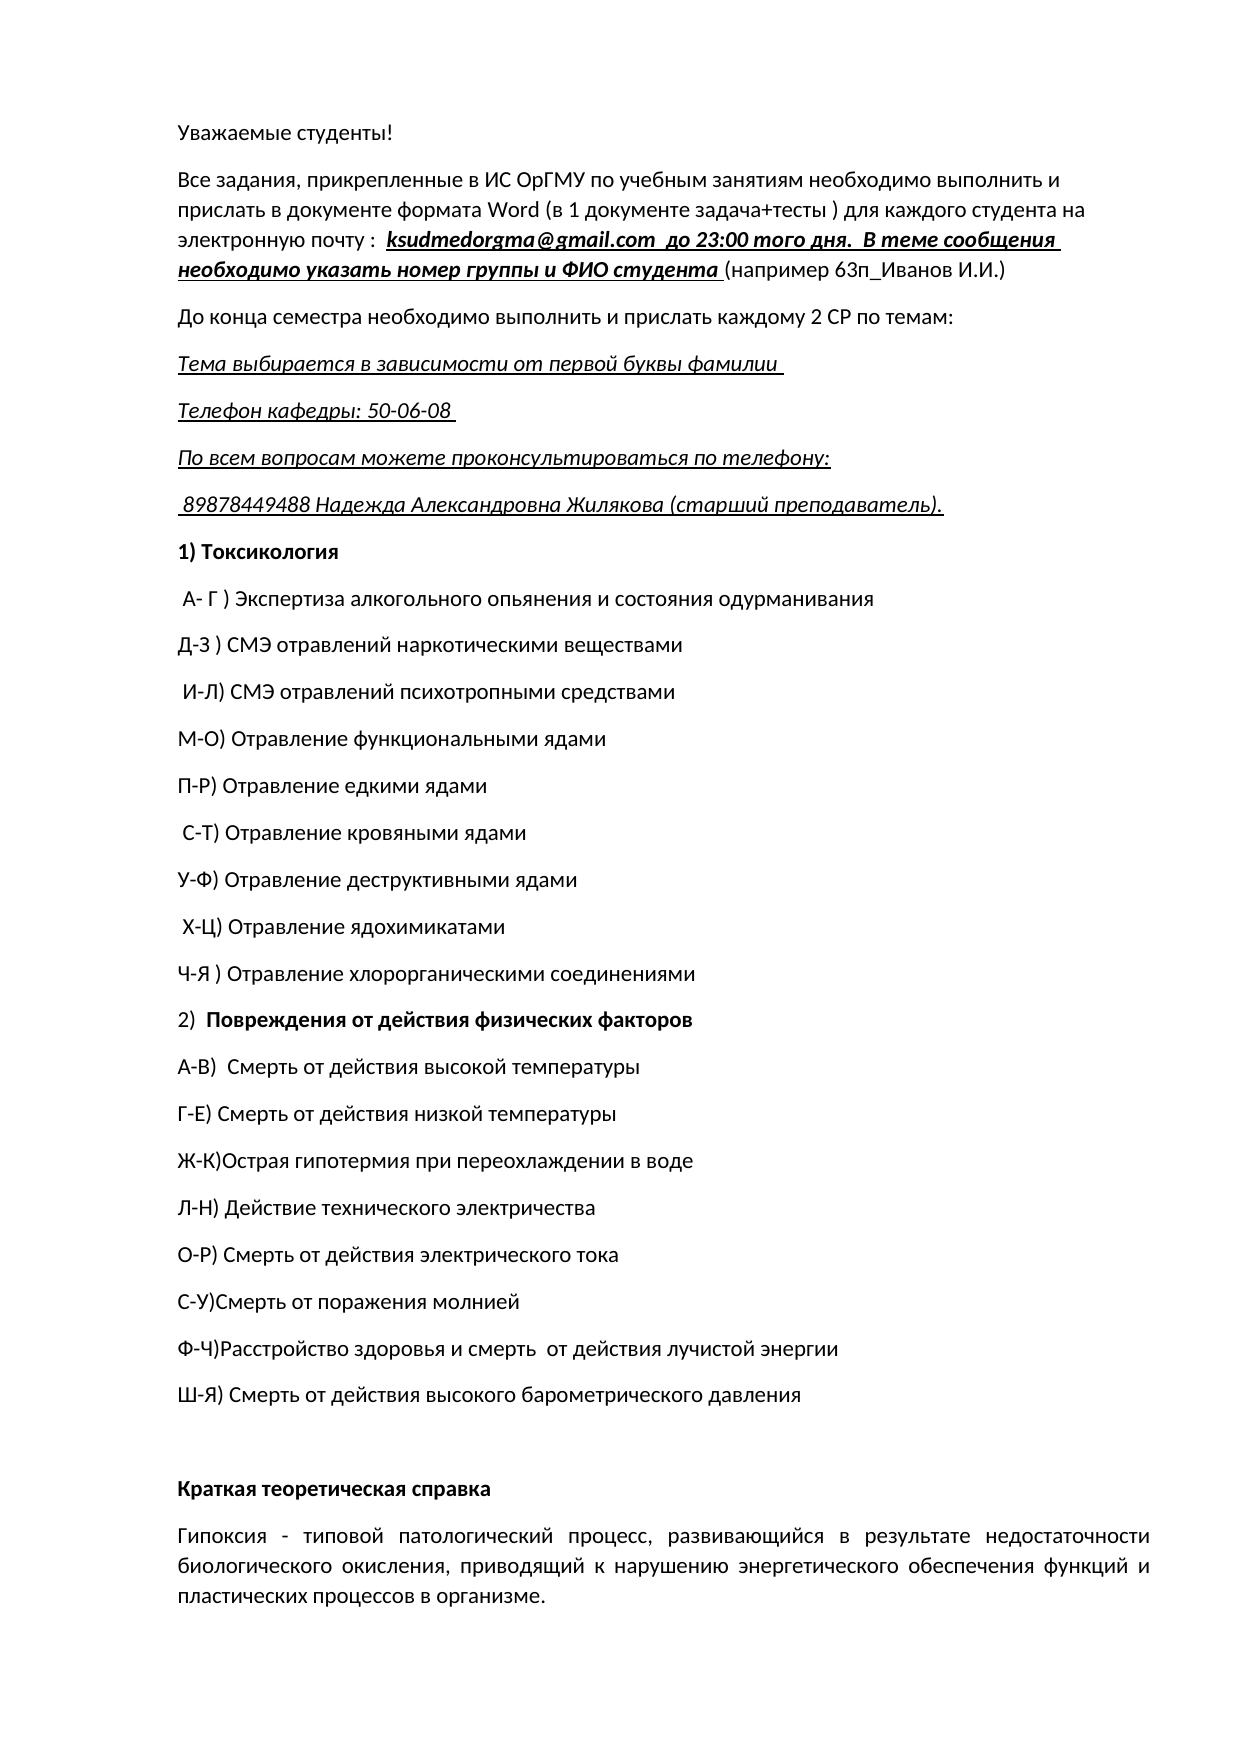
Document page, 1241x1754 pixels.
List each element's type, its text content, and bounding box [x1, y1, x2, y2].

text Х-Ц) Отравление ядохимикатами [177, 912, 1152, 940]
text Ш-Я) Смерть от действия высокого барометрического давления [177, 1381, 1152, 1409]
text Уважаемые студенты! [177, 118, 1152, 146]
text 1) Токсикология [177, 537, 1152, 565]
text А-В) Смерть от действия высокой температуры [177, 1052, 1152, 1081]
text Д-З ) СМЭ отравлений наркотическими веществами [177, 631, 1152, 659]
text С-У)Смерть от поражения молнией [177, 1287, 1152, 1315]
text М-О) Отравление функциональными ядами [177, 724, 1152, 752]
text П-Р) Отравление едкими ядами [177, 771, 1152, 799]
text Тема выбирается в зависимости от первой буквы фамилии [177, 349, 1152, 377]
text О-Р) Смерть от действия электрического тока [177, 1240, 1152, 1268]
text Ч-Я ) Отравление хлорорганическими соединениями [177, 959, 1152, 987]
text Ф-Ч)Расстройство здоровья и смерть от действия лучистой энергии [177, 1334, 1152, 1362]
text И-Л) СМЭ отравлений психотропными средствами [177, 677, 1152, 706]
text Гипоксия - типовой патологический процесс, развивающийся в результате недостаточности биологического окисления, приводящий к нарушению энергетического обеспечения функций и пластических процессов в организме. [177, 1521, 1152, 1610]
text Ж-К)Острая гипотермия при переохлаждении в воде [177, 1146, 1152, 1174]
text Краткая теоретическая справка [177, 1474, 1152, 1502]
text 2) Повреждения от действия физических факторов [177, 1006, 1152, 1034]
text Все задания, прикрепленные в ИС ОрГМУ по учебным занятиям необходимо выполнить и прислать в документе формата Word (в 1 документе задача+тесты ) для каждого студента на электронную почту : ksudmedorgma@gmail.com до 23:00 того дня. В теме сообщения необходимо указать номер группы и ФИО студента (например 63п_Иванов И.И.) [177, 165, 1152, 284]
text По всем вопросам можете проконсультироваться по телефону: [177, 443, 1152, 471]
text У-Ф) Отравление деструктивными ядами [177, 865, 1152, 893]
text С-Т) Отравление кровяными ядами [177, 818, 1152, 846]
text 89878449488 Надежда Александровна Жилякова (старший преподаватель). [177, 490, 1152, 518]
text Л-Н) Действие технического электричества [177, 1193, 1152, 1221]
text Телефон кафедры: 50-06-08 [177, 396, 1152, 424]
text А- Г ) Экспертиза алкогольного опьянения и состояния одурманивания [177, 584, 1152, 612]
text До конца семестра необходимо выполнить и прислать каждому 2 СР по темам: [177, 302, 1152, 331]
text Г-Е) Смерть от действия низкой температуры [177, 1099, 1152, 1127]
